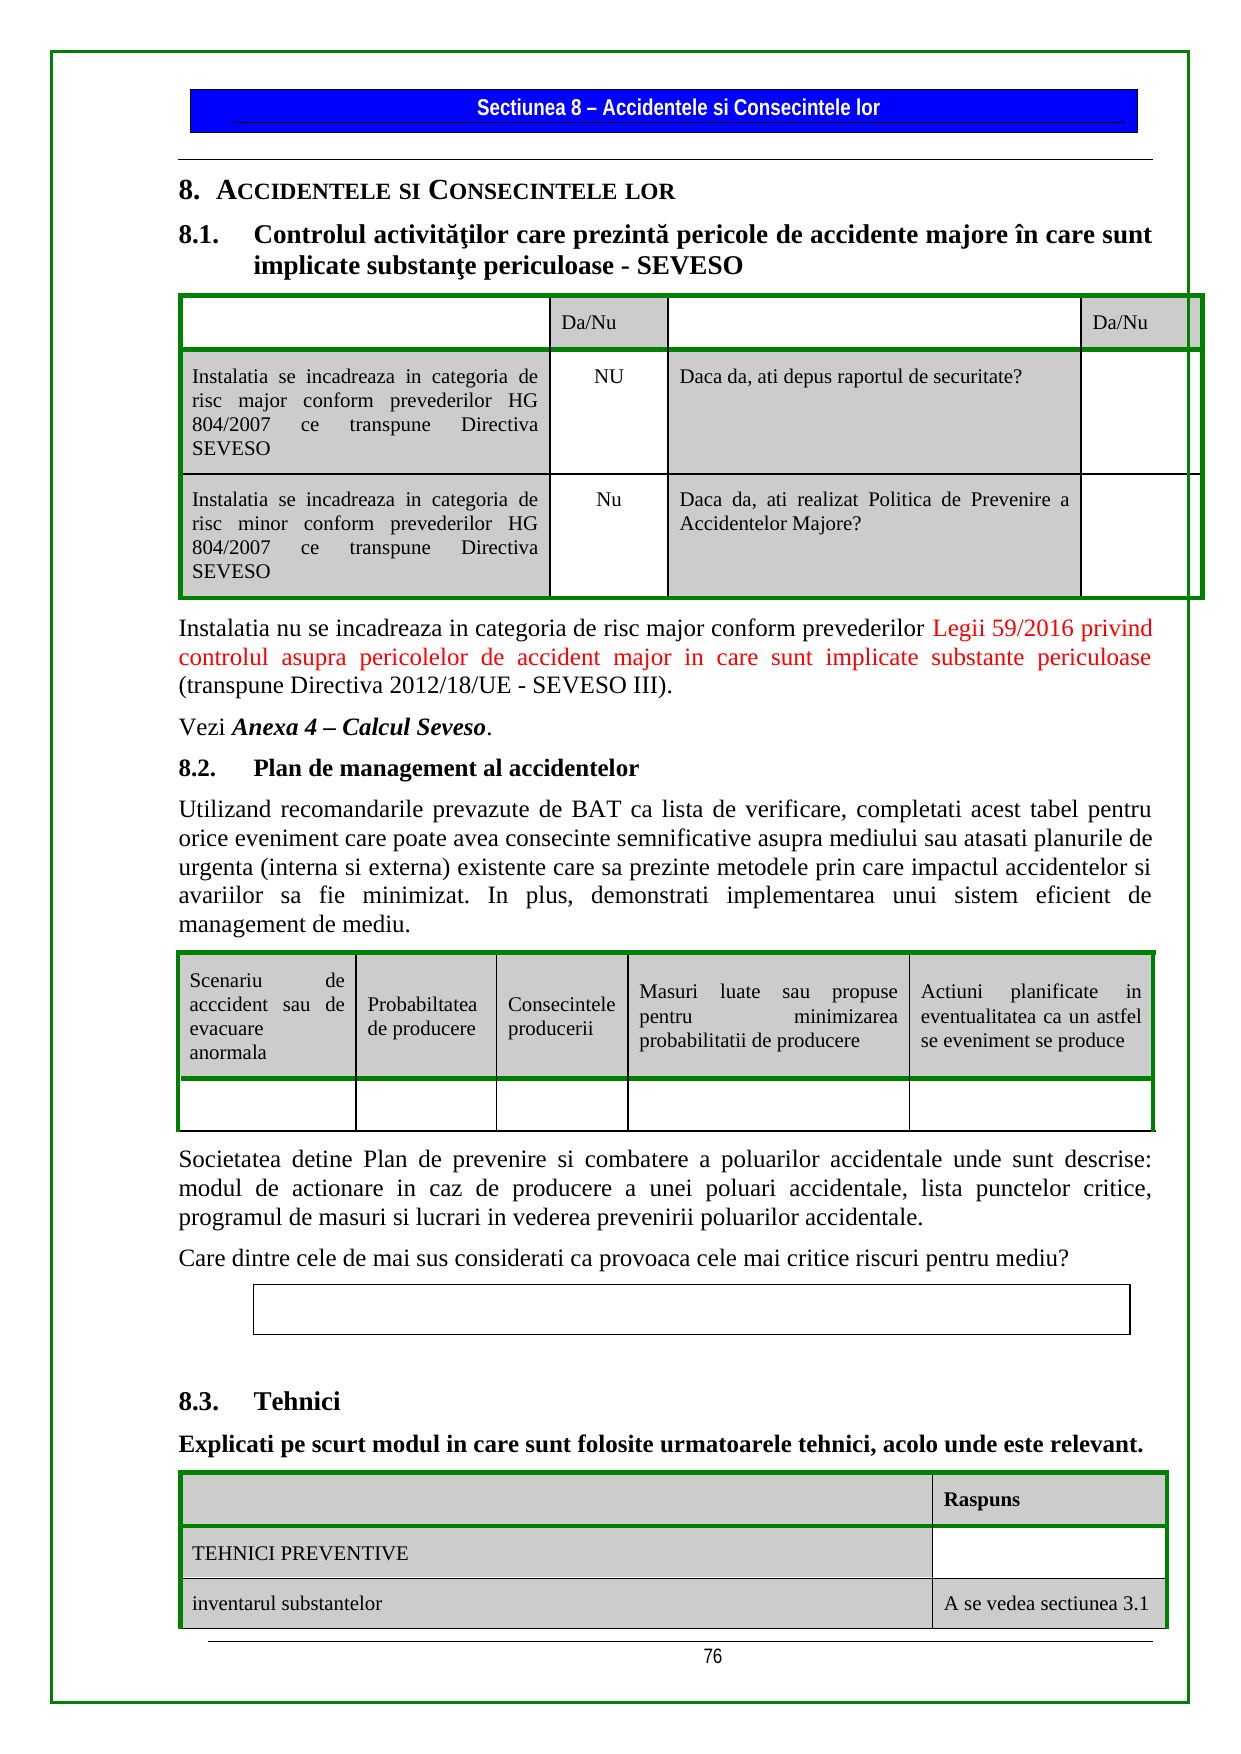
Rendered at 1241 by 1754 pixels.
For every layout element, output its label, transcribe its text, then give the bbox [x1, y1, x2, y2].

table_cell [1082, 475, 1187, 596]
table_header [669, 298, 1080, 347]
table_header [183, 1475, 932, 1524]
subtitle Vezi Anexa 4 – Calcul Seveso. [178, 712, 1153, 740]
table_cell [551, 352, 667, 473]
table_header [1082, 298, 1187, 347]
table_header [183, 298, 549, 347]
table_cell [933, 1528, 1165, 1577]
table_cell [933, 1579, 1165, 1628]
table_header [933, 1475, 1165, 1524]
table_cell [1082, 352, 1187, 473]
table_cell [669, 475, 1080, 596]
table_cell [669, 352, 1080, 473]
text Explicati pe scurt modul in care sunt folosite urmatoarele tehnici, acolo unde este relevant. [178, 1429, 1153, 1457]
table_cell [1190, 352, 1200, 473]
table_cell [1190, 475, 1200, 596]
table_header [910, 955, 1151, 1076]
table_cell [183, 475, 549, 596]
subtitle Tehnici [178, 1385, 1153, 1416]
text Utilizand recomandarile prevazute de BAT ca lista de verificare, completati acest tabel pentru orice eveniment care poate avea consecinte semnificative asupra mediului sau atasati planurile de urgenta (interna si externa) existente care sa prezinte metodele prin care impactul accidentelor si avariilor sa fie minimizat. In plus, demonstrati implementarea unui sistem eficient de management de mediu. [178, 794, 1153, 938]
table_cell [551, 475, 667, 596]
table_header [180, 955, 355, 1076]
subtitle Instalatia nu se incadreaza in categoria de risc major conform prevederilor Legii 59/2016 privind controlul asupra pericolelor de accident major in care sunt implicate substante periculoase (transpune Directiva 2012/18/UE - SEVESO III). [178, 613, 1153, 699]
text Care dintre cele de mai sus considerati ca provoaca cele mai critice riscuri pentru mediu? [178, 1243, 1153, 1272]
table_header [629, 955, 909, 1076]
text Societatea detine Plan de prevenire si combatere a poluarilor accidentale unde sunt descrise: modul de actionare in caz de producere a unei poluari accidentale, lista punctelor critice, programul de masuri si lucrari in vederea prevenirii poluarilor accidentale. [178, 1144, 1153, 1230]
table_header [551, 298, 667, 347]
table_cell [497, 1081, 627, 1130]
subtitle Accidentele si Consecintele lor [178, 172, 1153, 206]
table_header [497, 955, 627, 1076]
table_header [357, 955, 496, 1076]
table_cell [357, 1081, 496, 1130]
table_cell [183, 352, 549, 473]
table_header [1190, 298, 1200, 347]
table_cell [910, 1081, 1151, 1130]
subtitle Plan de management al accidentelor [178, 753, 1153, 782]
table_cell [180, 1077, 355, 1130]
subtitle Controlul activităţilor care prezintă pericole de accidente majore în care sunt implicate substanţe periculoase - SEVESO [178, 218, 1153, 281]
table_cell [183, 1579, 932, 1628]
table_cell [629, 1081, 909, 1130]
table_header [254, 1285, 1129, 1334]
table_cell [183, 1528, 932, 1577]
